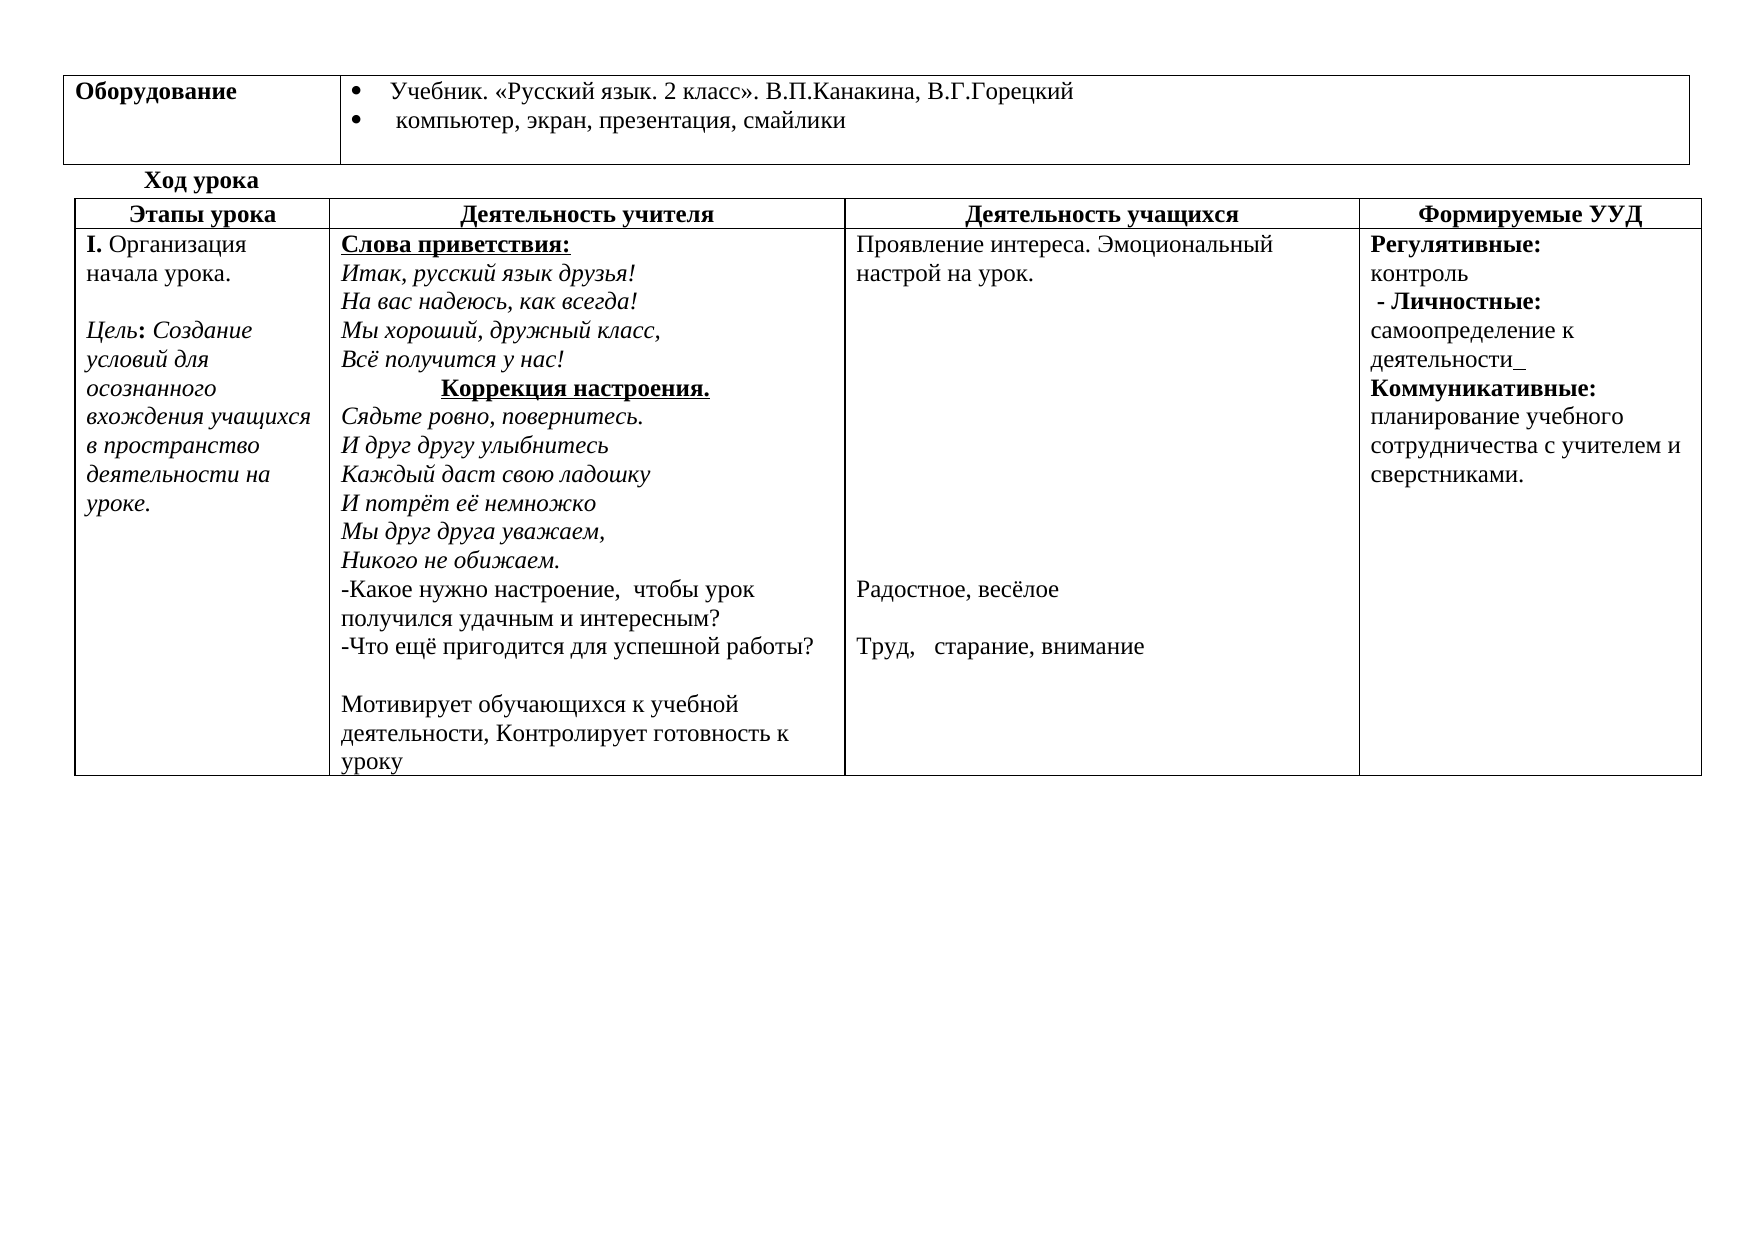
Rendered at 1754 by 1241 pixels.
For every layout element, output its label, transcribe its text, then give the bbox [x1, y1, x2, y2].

table_header Формируемые УУД [1360, 199, 1701, 228]
table_cell Проявление интереса. Эмоциональный настрой на урок. Радостное, весёлое Труд, старание, внимание [846, 229, 1359, 775]
table_cell Слова приветствия: Итак, русский язык друзья! На вас надеюсь, как всегда! Мы хороший, дружный класс, Всё получится у нас! Коррекция настроения. Сядьте ровно, повернитесь. И друг другу улыбнитесь Каждый даст свою ладошку И потрёт её немножко Мы друг друга уважаем, Никого не обижаем. -Какое нужно настроение, чтобы урок получился удачным и интересным? -Что ещё пригодится для успешной работы? Мотивирует обучающихся к учебной деятельности, Контролирует готовность к уроку [330, 229, 844, 775]
table_cell Регулятивные: контроль - Личностные: самоопределение к деятельности Коммуникативные: планирование учебного сотрудничества с учителем и сверстниками. [1360, 229, 1701, 775]
table_cell Учебник. «Русский язык. 2 класс». В.П.Канакина, В.Г.Горецкий компьютер, экран, презентация, смайлики [341, 76, 1689, 164]
table_header Деятельность учащихся [846, 199, 1359, 228]
table_cell Оборудование [64, 76, 340, 164]
text Ход урока [75, 165, 1678, 194]
table_header Деятельность учителя [330, 199, 844, 228]
table_header Этапы урока [76, 199, 329, 228]
table_cell I. Организация начала урока. Цель: Создание условий для осознанного вхождения учащихся в пространство деятельности на уроке. [76, 229, 329, 775]
